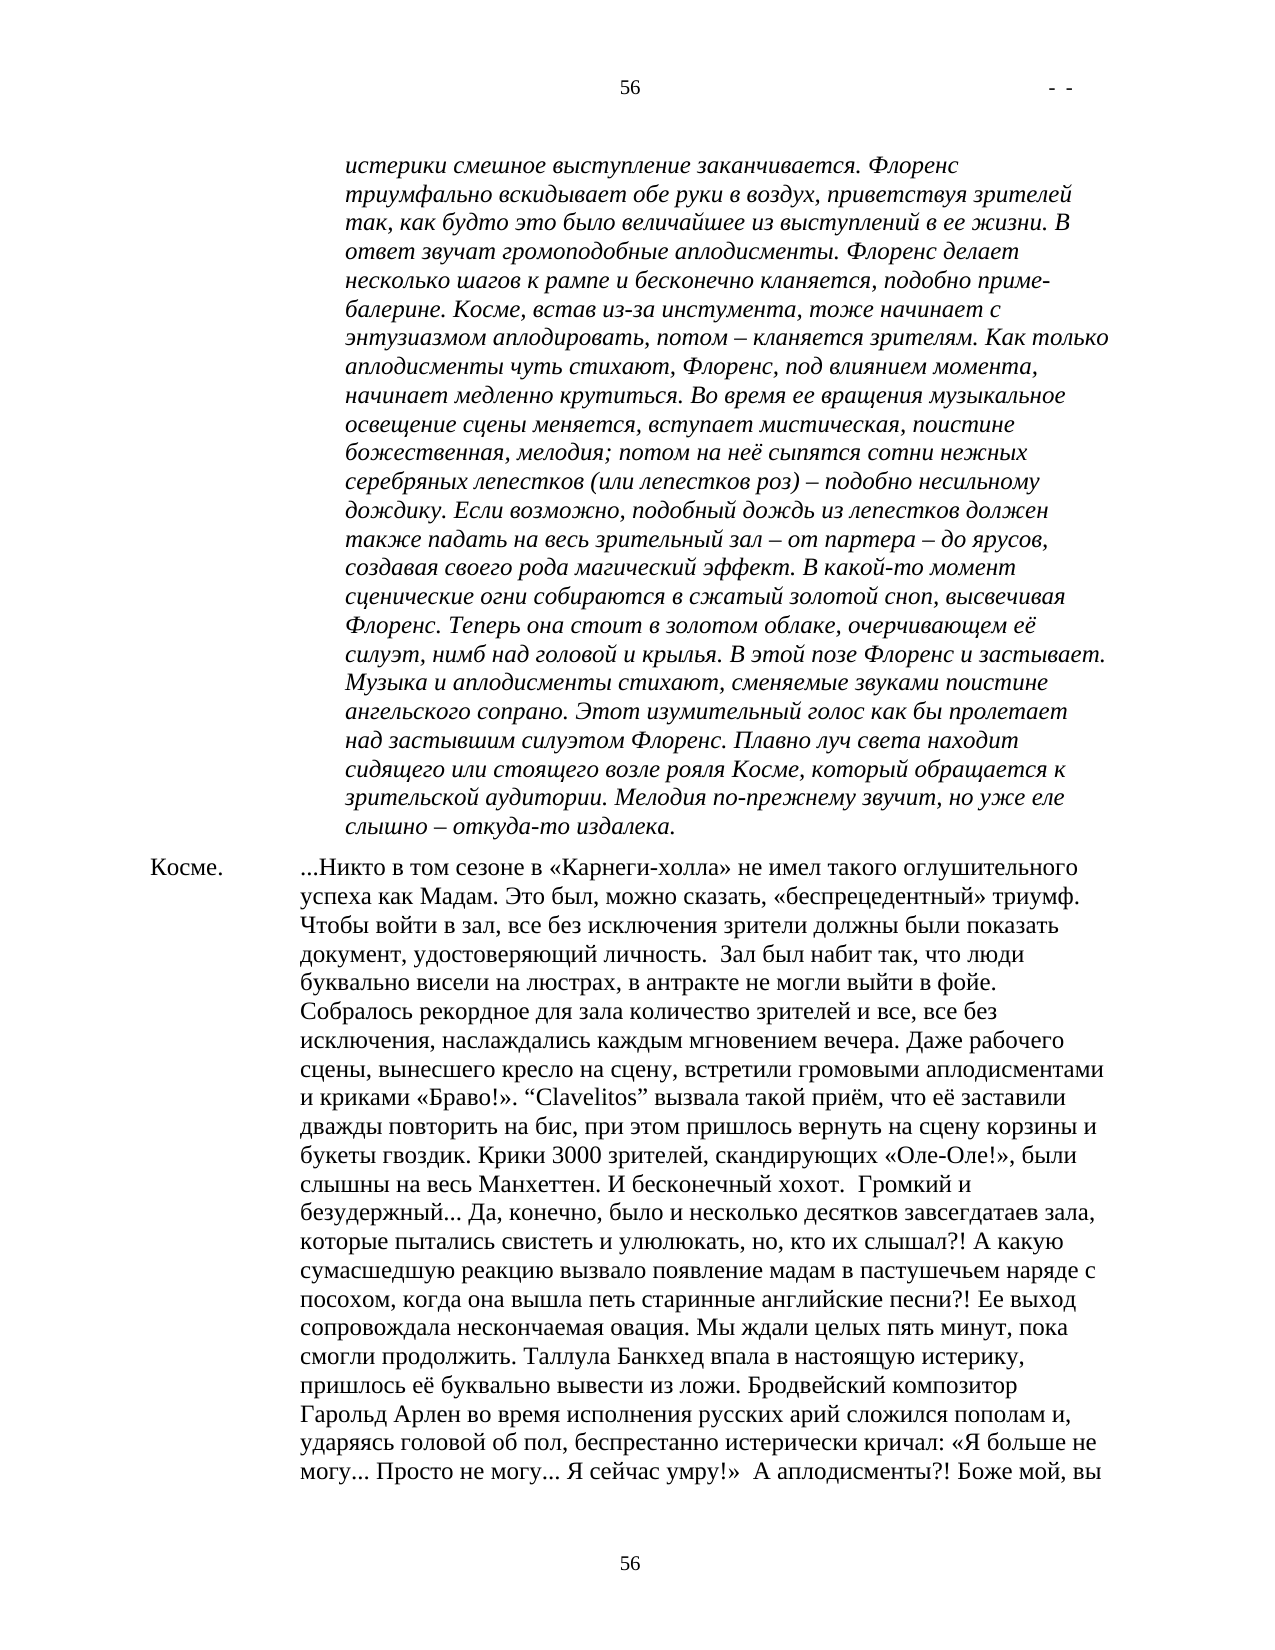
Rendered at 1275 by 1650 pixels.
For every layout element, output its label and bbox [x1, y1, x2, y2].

text [150, 852, 1110, 1485]
text [345, 150, 1110, 840]
